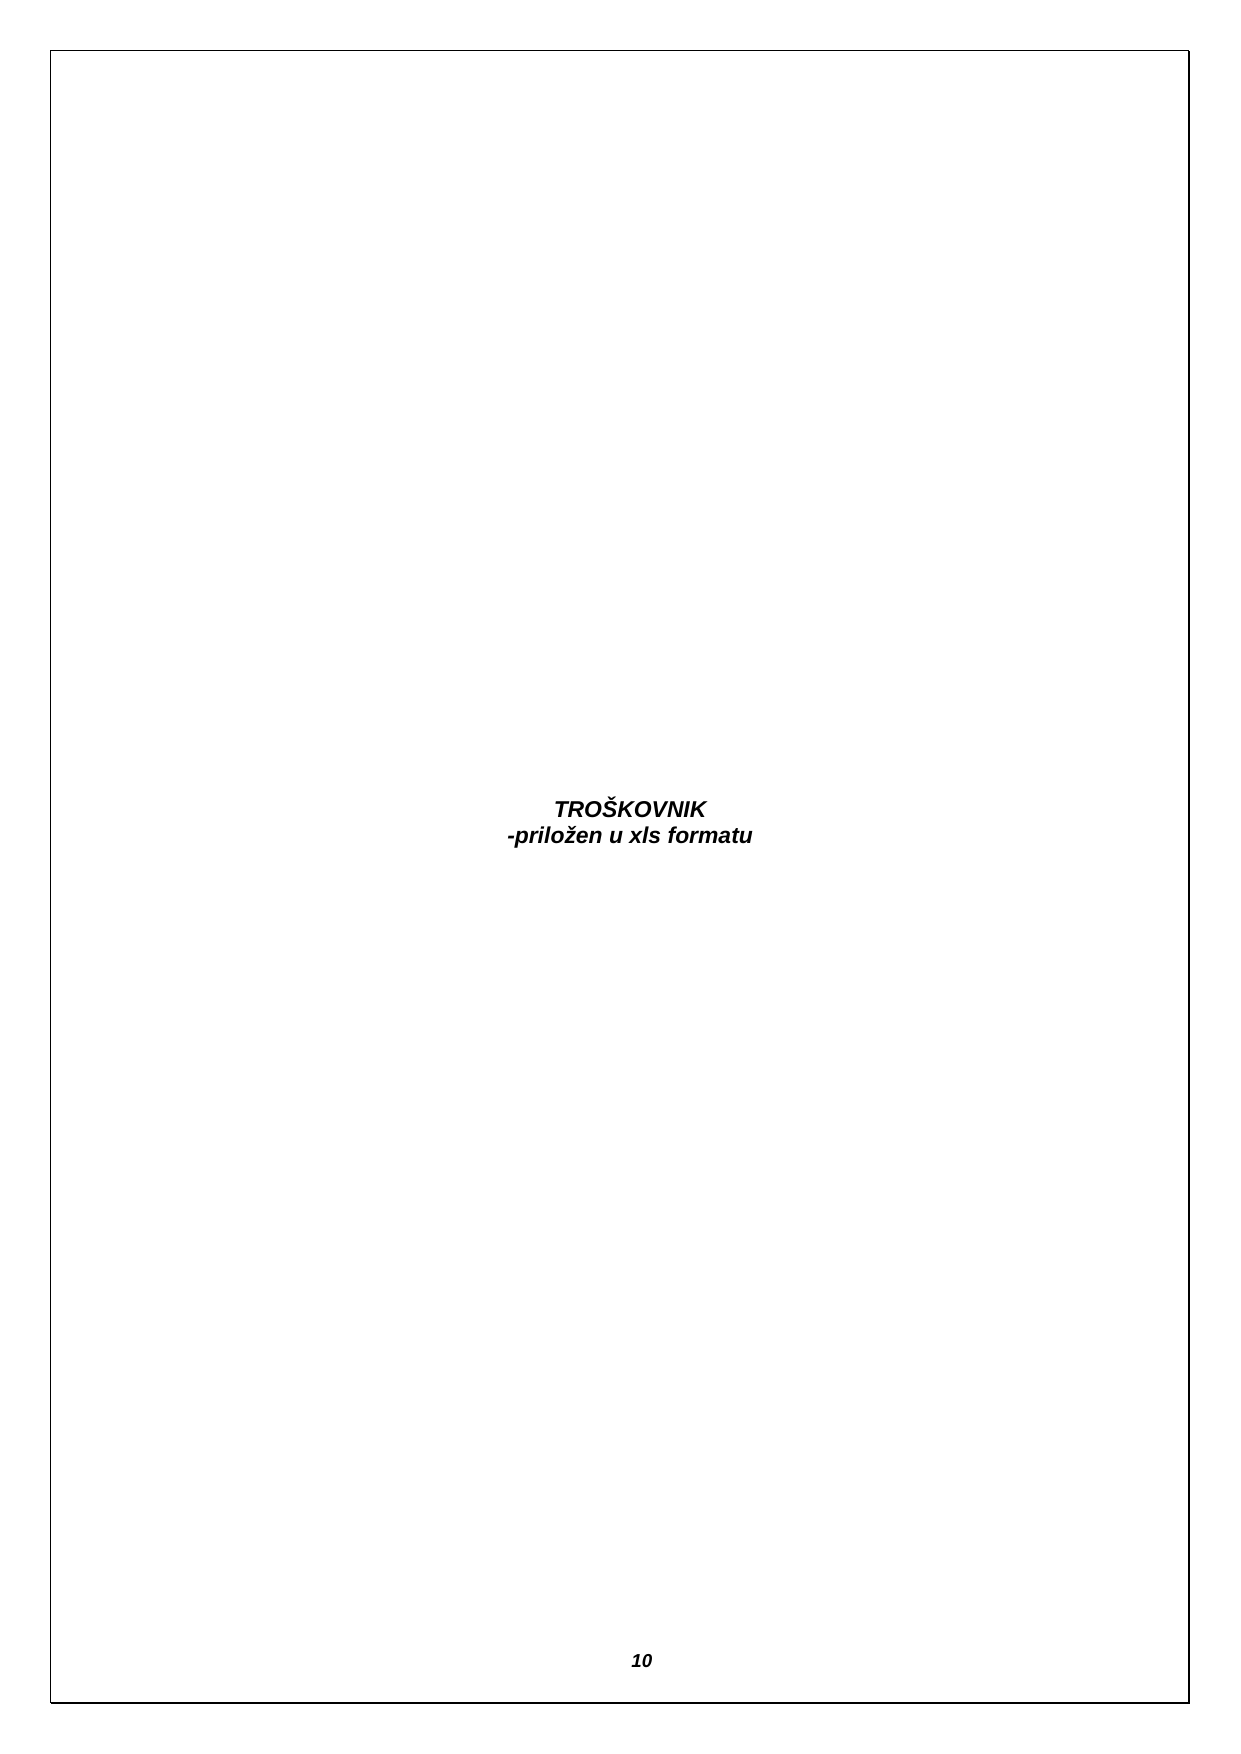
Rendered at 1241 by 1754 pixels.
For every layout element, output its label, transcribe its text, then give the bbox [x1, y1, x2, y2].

text TROŠKOVNIK [118, 796, 1142, 822]
text -priložen u xls formatu [118, 822, 1142, 849]
